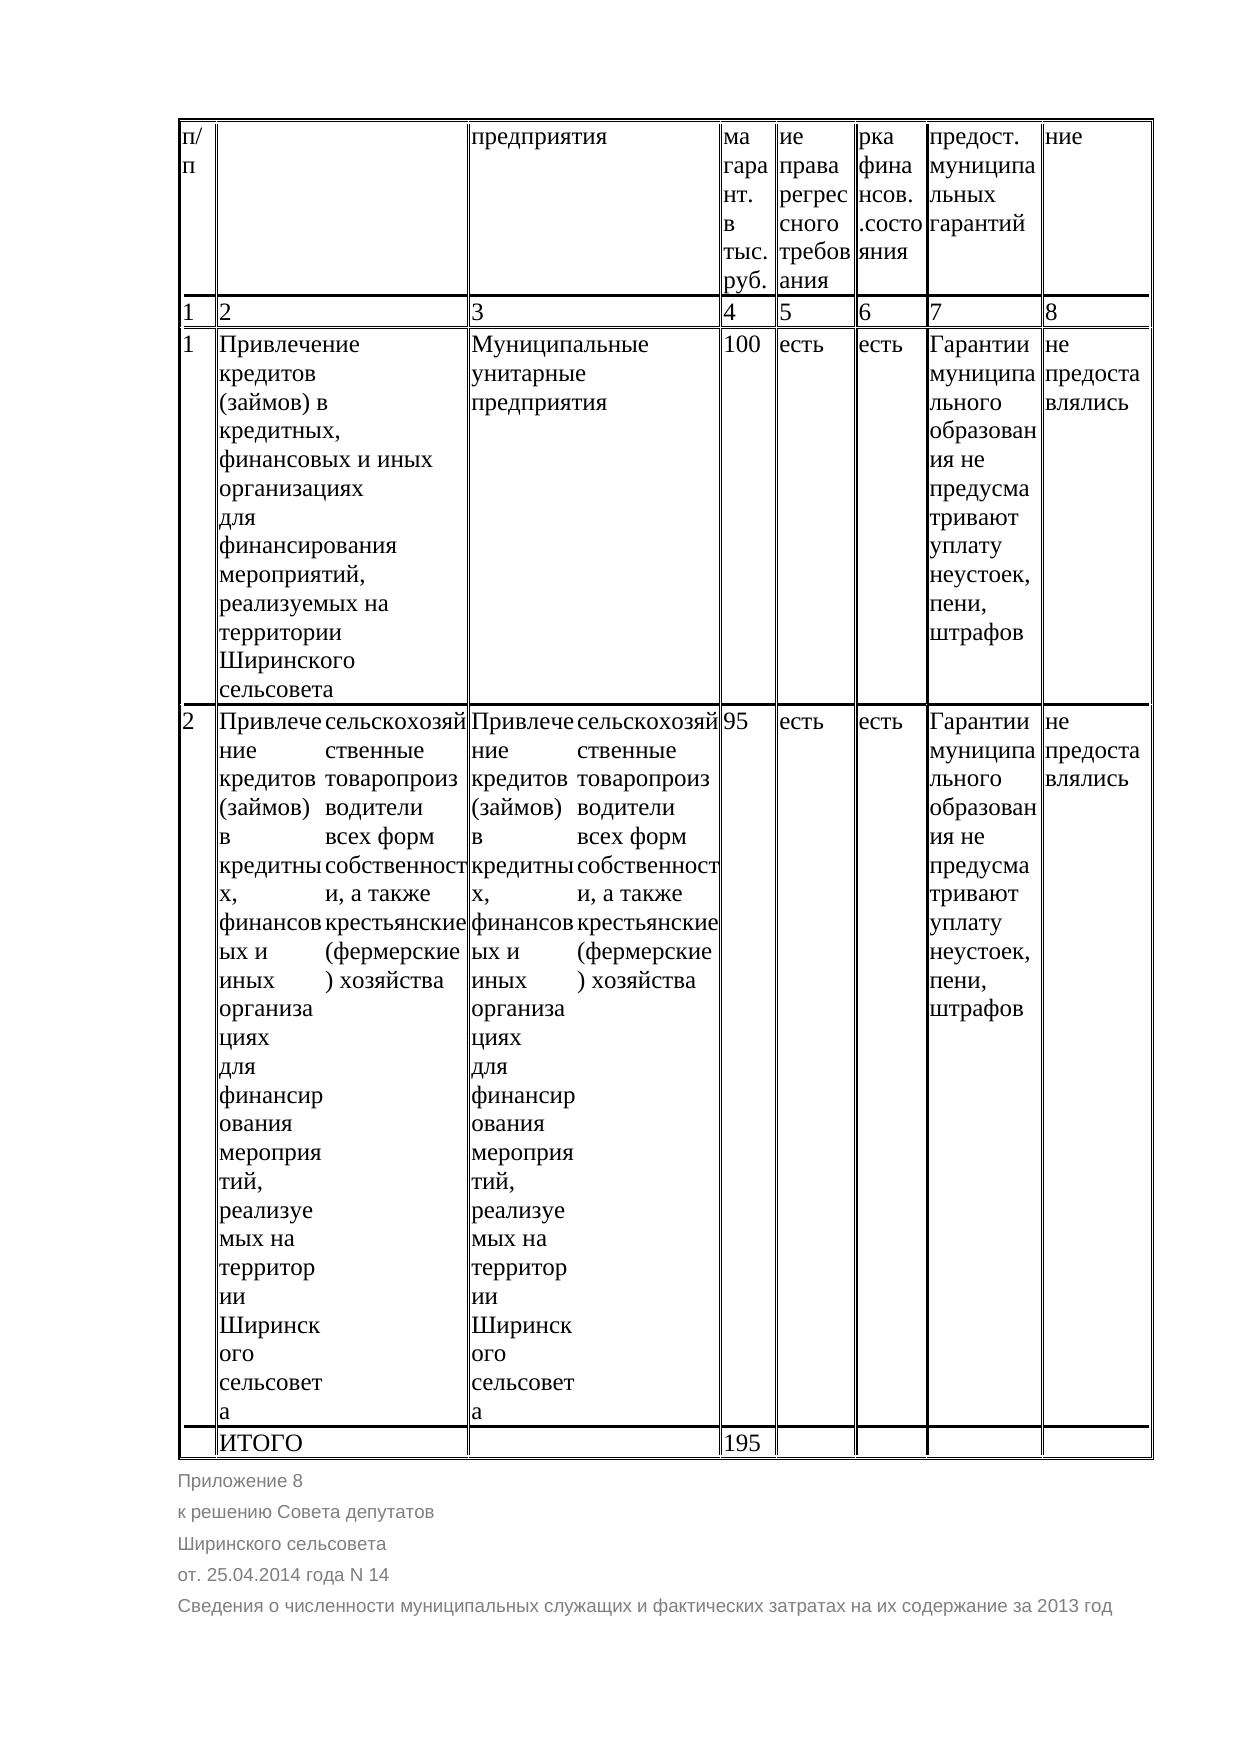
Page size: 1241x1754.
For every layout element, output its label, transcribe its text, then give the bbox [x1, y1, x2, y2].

text Ширинского сельсовета [177, 1523, 1152, 1554]
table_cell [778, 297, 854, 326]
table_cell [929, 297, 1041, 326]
text от. 25.04.2014 года N 14 [177, 1554, 1152, 1585]
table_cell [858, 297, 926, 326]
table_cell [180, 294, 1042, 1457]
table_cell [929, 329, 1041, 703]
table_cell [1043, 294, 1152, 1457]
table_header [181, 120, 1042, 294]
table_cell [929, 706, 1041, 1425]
text Приложение 8 [177, 1460, 1152, 1491]
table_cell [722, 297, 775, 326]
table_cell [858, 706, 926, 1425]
text Сведения о численности муниципальных служащих и фактических затратах на их содержание за 2013 год [177, 1585, 1152, 1616]
text к решению Совета депутатов [177, 1491, 1152, 1523]
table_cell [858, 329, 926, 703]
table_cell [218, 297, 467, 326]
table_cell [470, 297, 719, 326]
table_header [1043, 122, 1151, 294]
